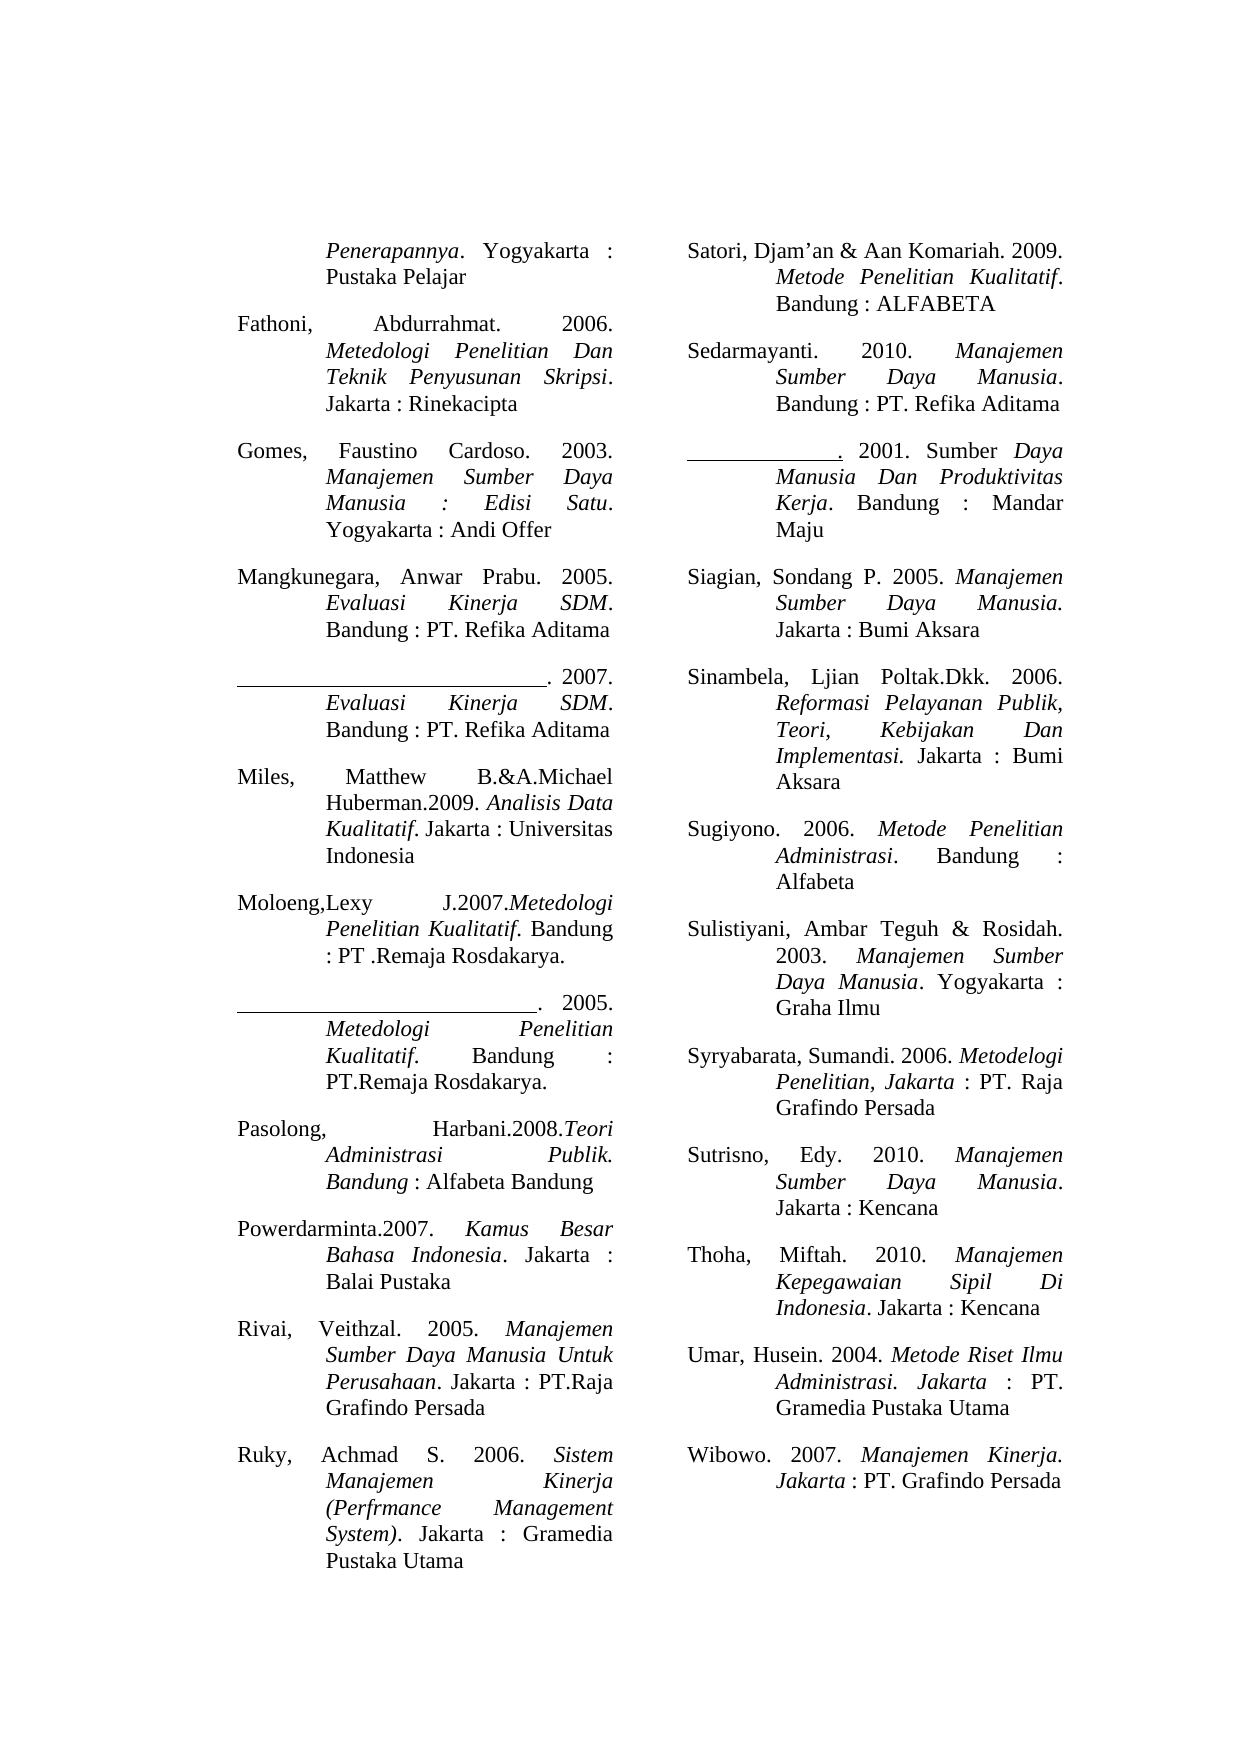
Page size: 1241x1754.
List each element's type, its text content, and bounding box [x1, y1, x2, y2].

text Thoha, Miftah. 2010. Manajemen Kepegawaian Sipil Di Indonesia. Jakarta : Kencana [687, 1241, 1063, 1321]
text Siagian, Sondang P. 2005. Manajemen Sumber Daya Manusia. Jakarta : Bumi Aksara [687, 563, 1063, 642]
text Sutrisno, Edy. 2010. Manajemen Sumber Daya Manusia. Jakarta : Kencana [687, 1142, 1063, 1221]
text . 2001. Sumber Daya Manusia Dan Produktivitas Kerja. Bandung : Mandar Maju [687, 437, 1063, 542]
text . 2007. Evaluasi Kinerja SDM. Bandung : PT. Refika Aditama [237, 663, 613, 742]
text Mangkunegara, Anwar Prabu. 2005. Evaluasi Kinerja SDM. Bandung : PT. Refika Aditama [237, 563, 613, 642]
text Ruky, Achmad S. 2006. Sistem Manajemen Kinerja (Perfrmance Management System). Jakarta : Gramedia Pustaka Utama [237, 1441, 613, 1573]
text Sugiyono. 2006. Metode Penelitian Administrasi. Bandung : Alfabeta [687, 816, 1063, 894]
text Rivai, Veithzal. 2005. Manajemen Sumber Daya Manusia Untuk Perusahaan. Jakarta : PT.Raja Grafindo Persada [237, 1315, 613, 1420]
text . 2005. Metedologi Penelitian Kualitatif. Bandung : PT.Remaja Rosdakarya. [237, 989, 613, 1094]
text Sulistiyani, Ambar Teguh & Rosidah. 2003. Manajemen Sumber Daya Manusia. Yogyakarta : Graha Ilmu [687, 915, 1063, 1021]
text Miles, Matthew B.&A.Michael Huberman.2009. Analisis Data Kualitatif. Jakarta : Universitas Indonesia [237, 763, 613, 868]
text Dharma, Surya. 2011. Manajemen Kinerja : Falsafah, Teori, Dan Penerapannya. Yogyakarta : Pustaka Pelajar [237, 237, 613, 290]
text Sinambela, Ljian Poltak.Dkk. 2006. Reformasi Pelayanan Publik, Teori, Kebijakan Dan Implementasi. Jakarta : Bumi Aksara [687, 663, 1063, 795]
text Fathoni, Abdurrahmat. 2006. Metedologi Penelitian Dan Teknik Penyusunan Skripsi. Jakarta : Rinekacipta [237, 311, 613, 416]
text Gomes, Faustino Cardoso. 2003. Manajemen Sumber Daya Manusia : Edisi Satu. Yogyakarta : Andi Offer [237, 437, 613, 542]
text Sedarmayanti. 2010. Manajemen Sumber Daya Manusia. Bandung : PT. Refika Aditama [687, 337, 1063, 416]
text Pasolong, Harbani.2008.Teori Administrasi Publik. Bandung : Alfabeta Bandung [237, 1115, 613, 1194]
text Wibowo. 2007. Manajemen Kinerja. Jakarta : PT. Grafindo Persada [687, 1441, 1063, 1494]
text Umar, Husein. 2004. Metode Riset Ilmu Administrasi. Jakarta : PT. Gramedia Pustaka Utama [687, 1341, 1063, 1420]
text Syryabarata, Sumandi. 2006. Metodelogi Penelitian, Jakarta : PT. Raja Grafindo Persada [687, 1042, 1063, 1121]
text Moloeng,Lexy J.2007.Metedologi Penelitian Kualitatif. Bandung : PT .Remaja Rosdakarya. [237, 889, 613, 968]
text Powerdarminta.2007. Kamus Besar Bahasa Indonesia. Jakarta : Balai Pustaka [237, 1215, 613, 1294]
text Satori, Djam’an & Aan Komariah. 2009. Metode Penelitian Kualitatif. Bandung : ALFABETA [687, 237, 1063, 316]
